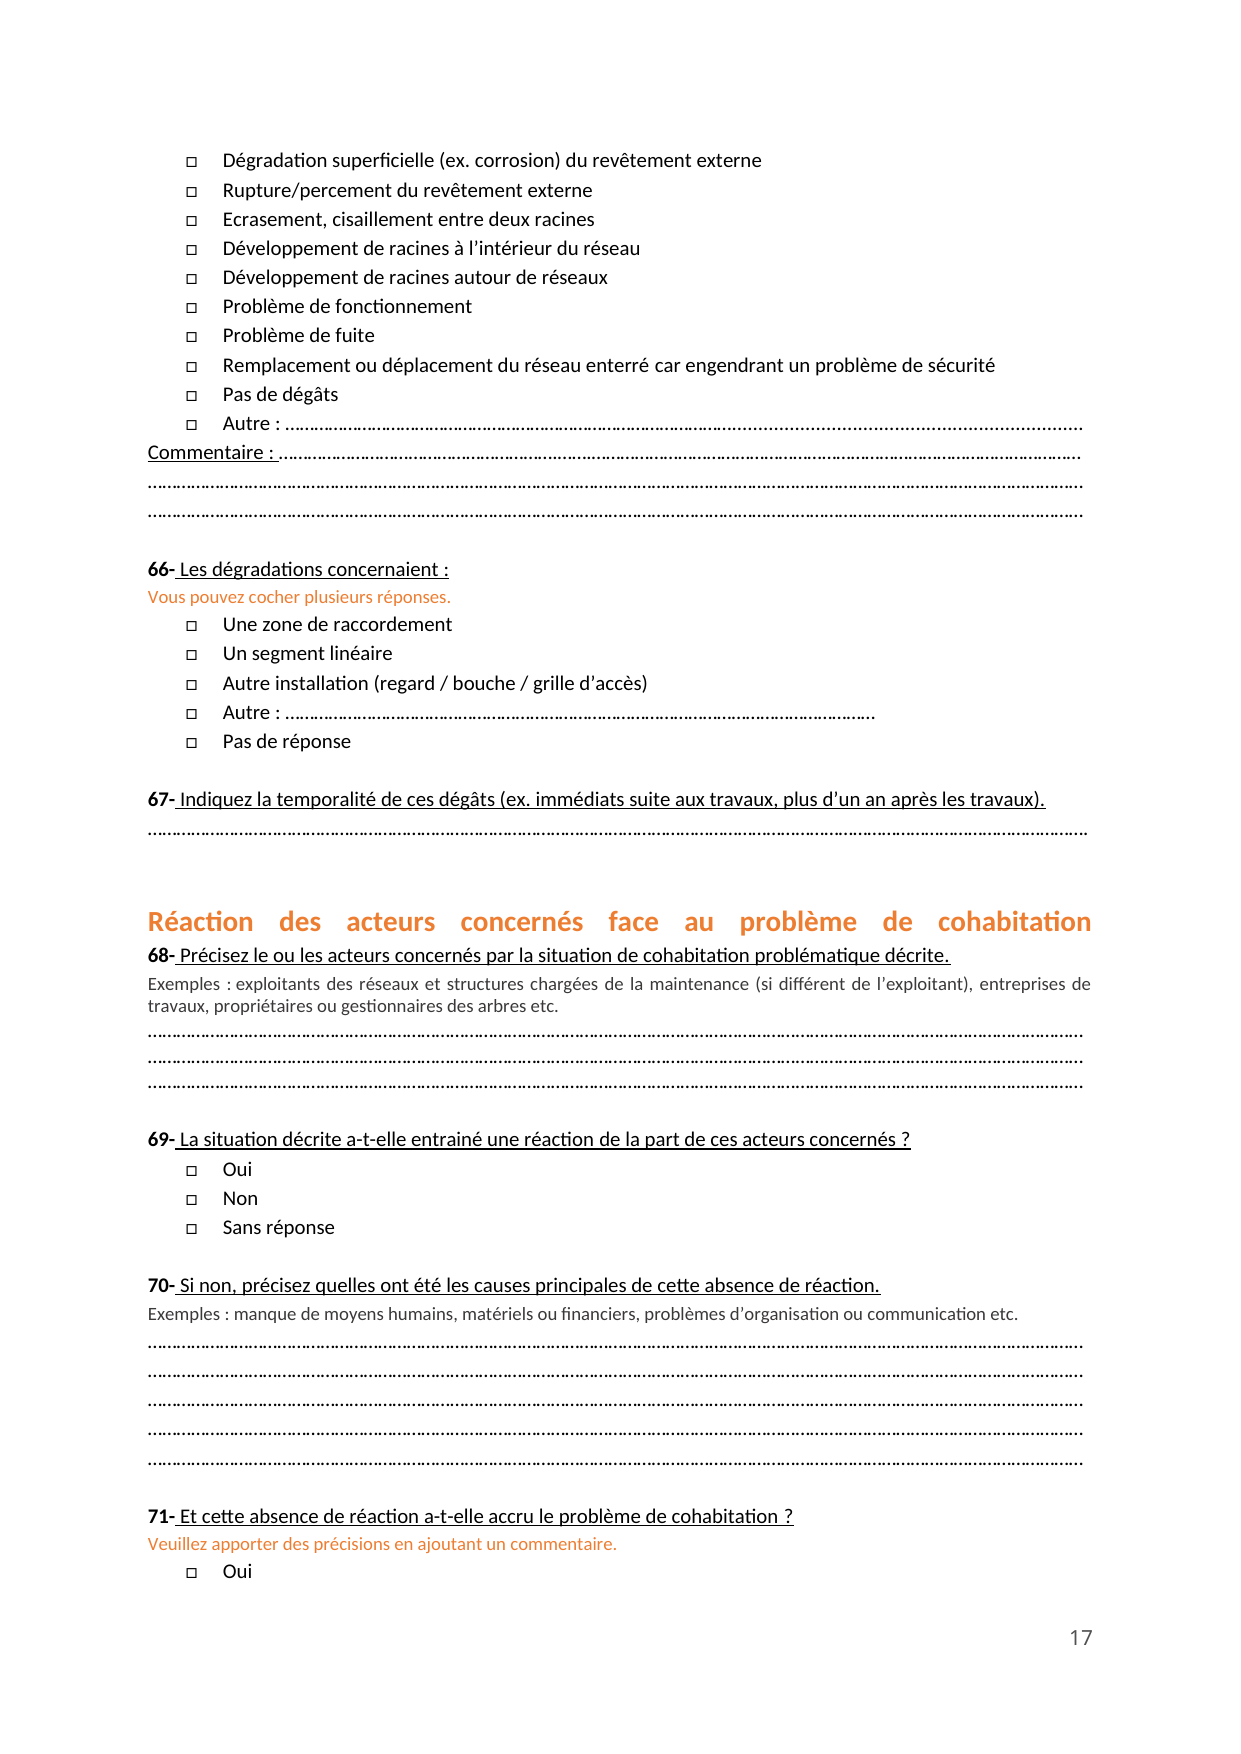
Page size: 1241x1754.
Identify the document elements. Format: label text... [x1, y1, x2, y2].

text Exemples : exploitants des réseaux et structures chargées de la maintenance (si différent de l’exploitant), entreprises de travaux, propriétaires ou gestionnaires des arbres etc. [148, 972, 1093, 1017]
list Problème de fonctionnement [185, 293, 1093, 319]
list Dégradation superficielle (ex. corrosion) du revêtement externe [185, 148, 1093, 173]
list Non [185, 1185, 1093, 1210]
text …………………………………………………………………………………………………………………………………………………………………………… [148, 1068, 1093, 1094]
list Oui [185, 1156, 1093, 1181]
list Pas de réponse [185, 728, 1093, 753]
text ………………………………………………………………………………………………………………………………………………………………………………………………………………………………………………………………………………………………………………………………………………………… [148, 468, 1093, 523]
list Pas de dégâts [185, 381, 1093, 406]
list Problème de fuite [185, 323, 1093, 348]
list Un segment linéaire [185, 641, 1093, 666]
text Exemples : manque de moyens humains, matériels ou financiers, problèmes d’organisation ou communication etc. [148, 1302, 1093, 1324]
text …………………………………………………………………………………………………………………………………………………………………………… [148, 1445, 1093, 1470]
list Développement de racines à l’intérieur du réseau [185, 235, 1093, 261]
list Ecrasement, cisaillement entre deux racines [185, 206, 1093, 231]
list Autre installation (regard / bouche / grille d’accès) [185, 670, 1093, 695]
text 70- Si non, précisez quelles ont été les causes principales de cette absence de réaction. [148, 1272, 1093, 1298]
text …………………………………………………………………………………………………………………………………………………………………………………………………………………………………………………………………………………………………………………………………………………………………………………………………………………………………………………………………………………………………………………………………………………………………………………………………………………………………………………………………………………………………………………… [148, 1328, 1093, 1441]
list Oui [185, 1558, 1093, 1584]
list Sans réponse [185, 1214, 1093, 1239]
text 69- La situation décrite a-t-elle entrainé une réaction de la part de ces acteurs concernés ? [148, 1127, 1093, 1152]
list Autre : …………………………………………………………………………………………………………… [185, 699, 1093, 724]
text Commentaire : ………………………………………………….…….………………………………………………………………………………………… [148, 439, 1093, 465]
list 67- Indiquez la temporalité de ces dégâts (ex. immédiats suite aux travaux, plus d’un an après les travaux). [148, 786, 1093, 812]
text Vous pouvez cocher plusieurs réponses. [148, 585, 1093, 608]
text ………………………………………………………………………………………………………………………………………………………………………………………………………………………………………………………………………………………………………………………………………………………… [148, 1017, 1093, 1068]
text Réaction des acteurs concernés face au problème de cohabitation 68- Précisez le ou les acteurs concernés par la situation de cohabitation problématique décrite. [148, 903, 1093, 968]
text 71- Et cette absence de réaction a-t-elle accru le problème de cohabitation ? [148, 1503, 1093, 1528]
text Veuillez apporter des précisions en ajoutant un commentaire. [148, 1532, 1093, 1555]
list Rupture/percement du revêtement externe [185, 177, 1093, 202]
list Remplacement ou déplacement du réseau enterré car engendrant un problème de sécurité [185, 352, 1093, 377]
list Développement de racines autour de réseaux [185, 264, 1093, 290]
list Autre : …………………………………………………………………………………................................................................... [185, 410, 1093, 436]
text 66- Les dégradations concernaient : [148, 556, 1093, 581]
text ……………………………………………………………………………………………………………………………………………………………………………. [148, 816, 1093, 841]
list Une zone de raccordement [185, 611, 1093, 637]
